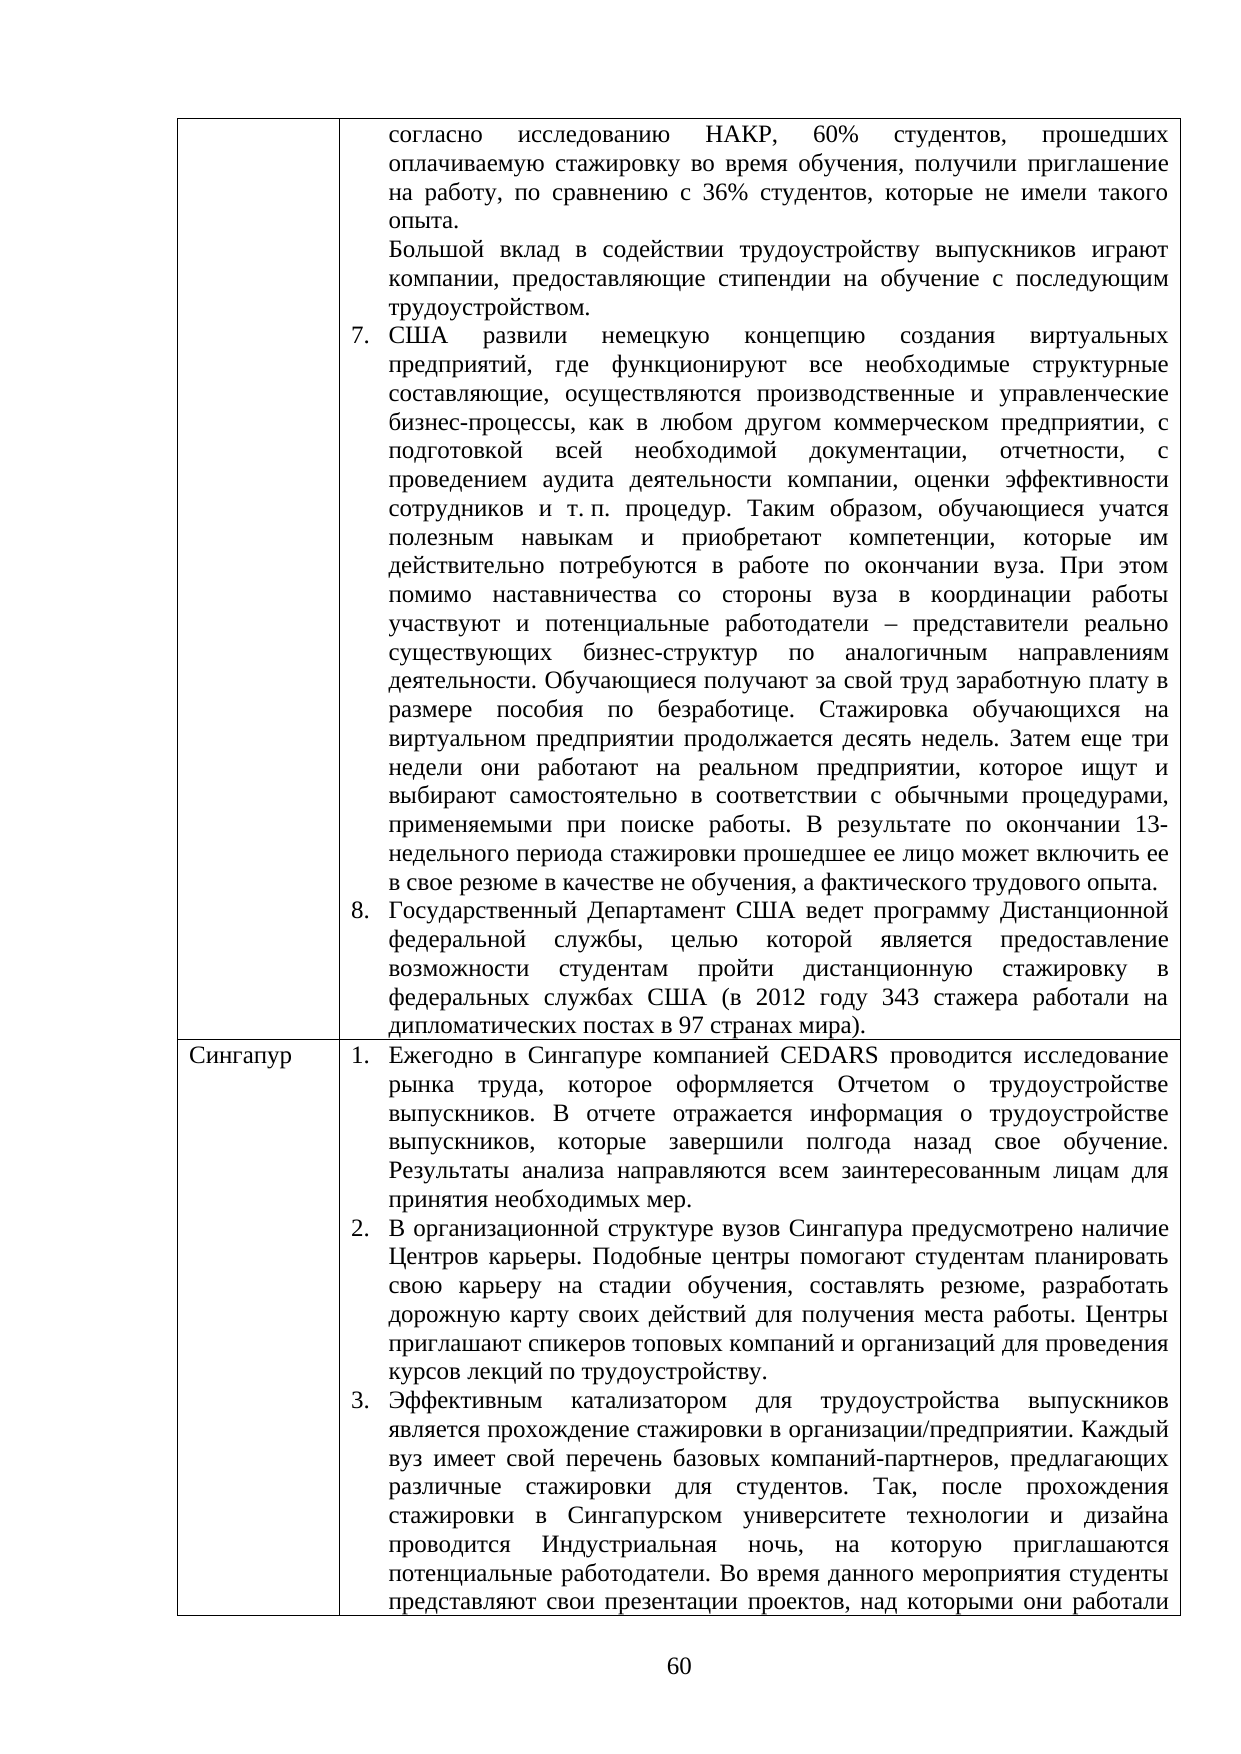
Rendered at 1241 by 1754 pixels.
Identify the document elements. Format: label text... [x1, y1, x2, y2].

table_cell Сингапур [178, 1040, 339, 1615]
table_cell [340, 1040, 1180, 1615]
table_cell [178, 119, 339, 1039]
